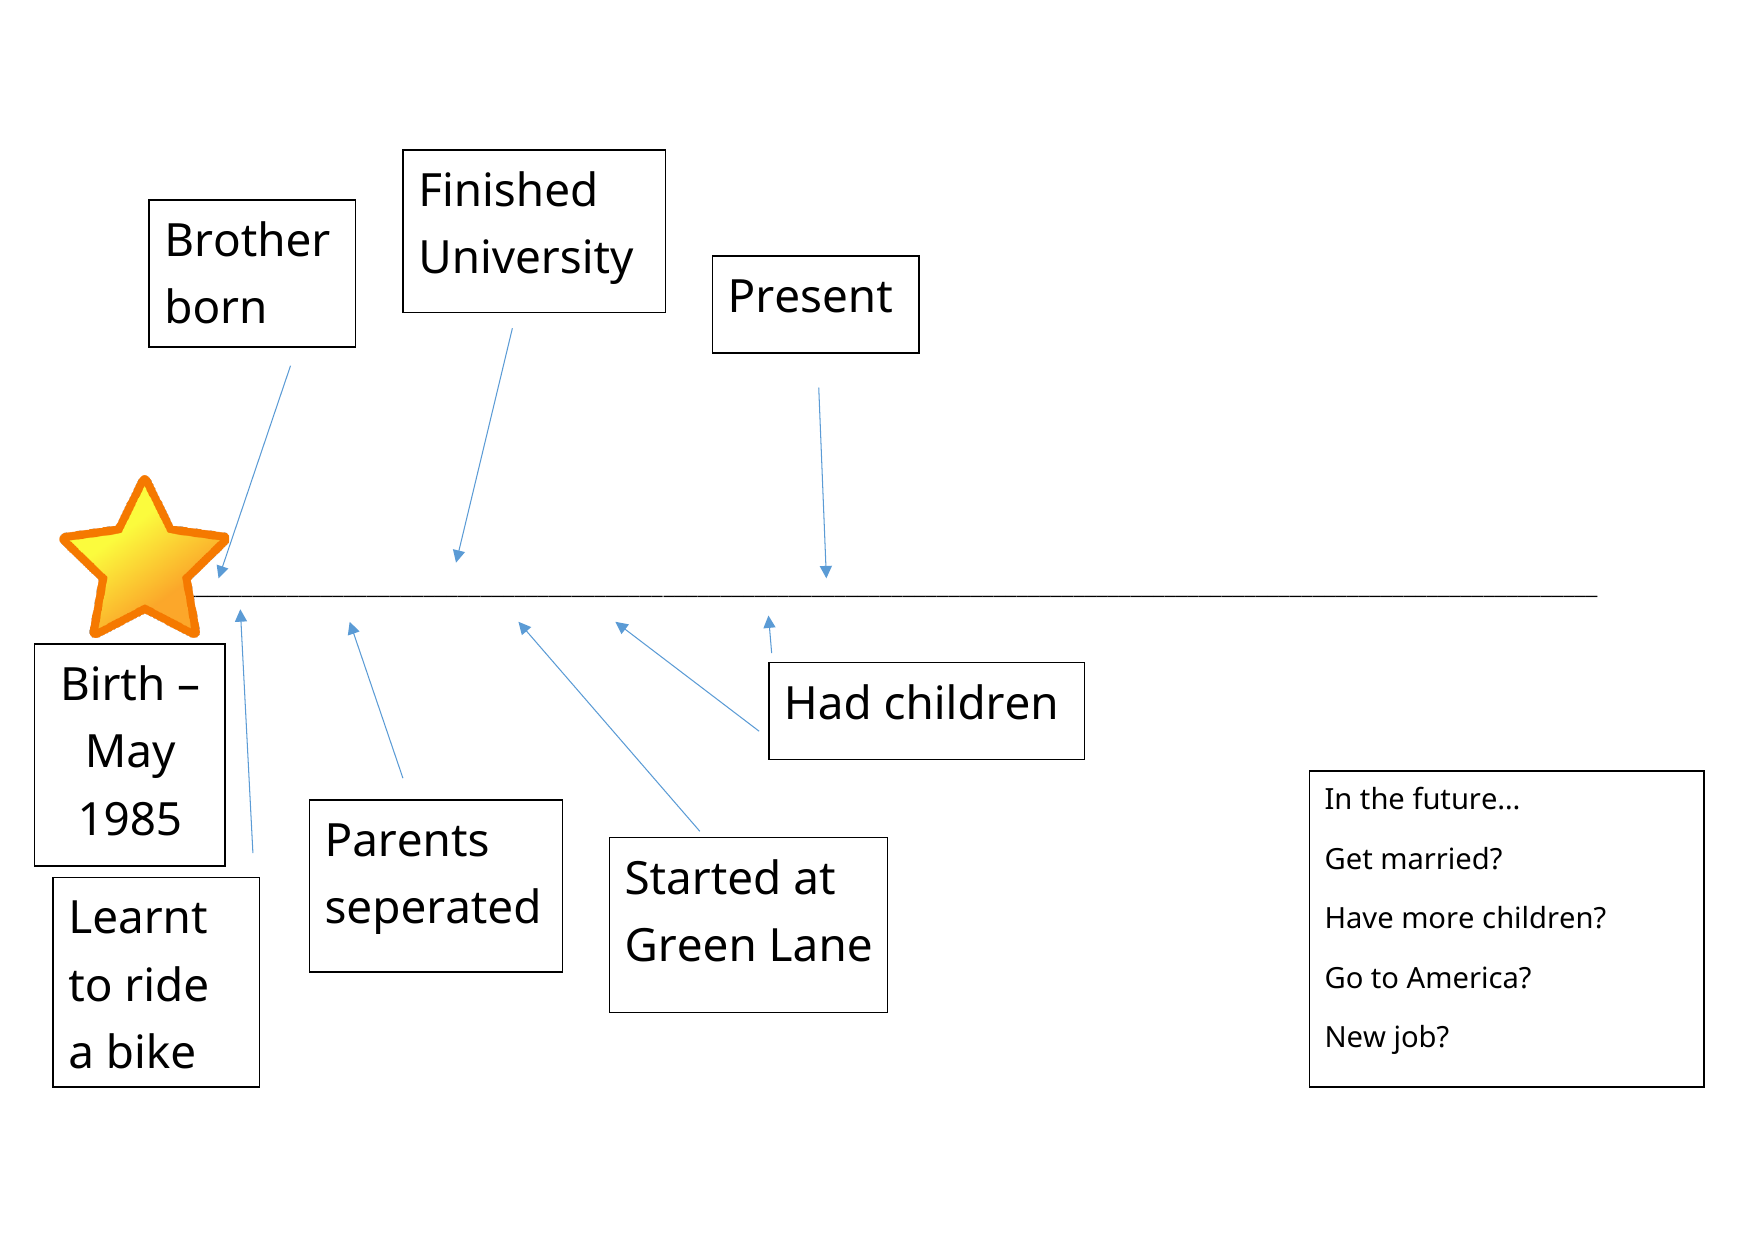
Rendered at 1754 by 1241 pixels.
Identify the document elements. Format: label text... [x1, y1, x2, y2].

picture [59, 475, 230, 638]
text _______________________________________________________________________________________________________________________________ [230, 572, 1604, 600]
